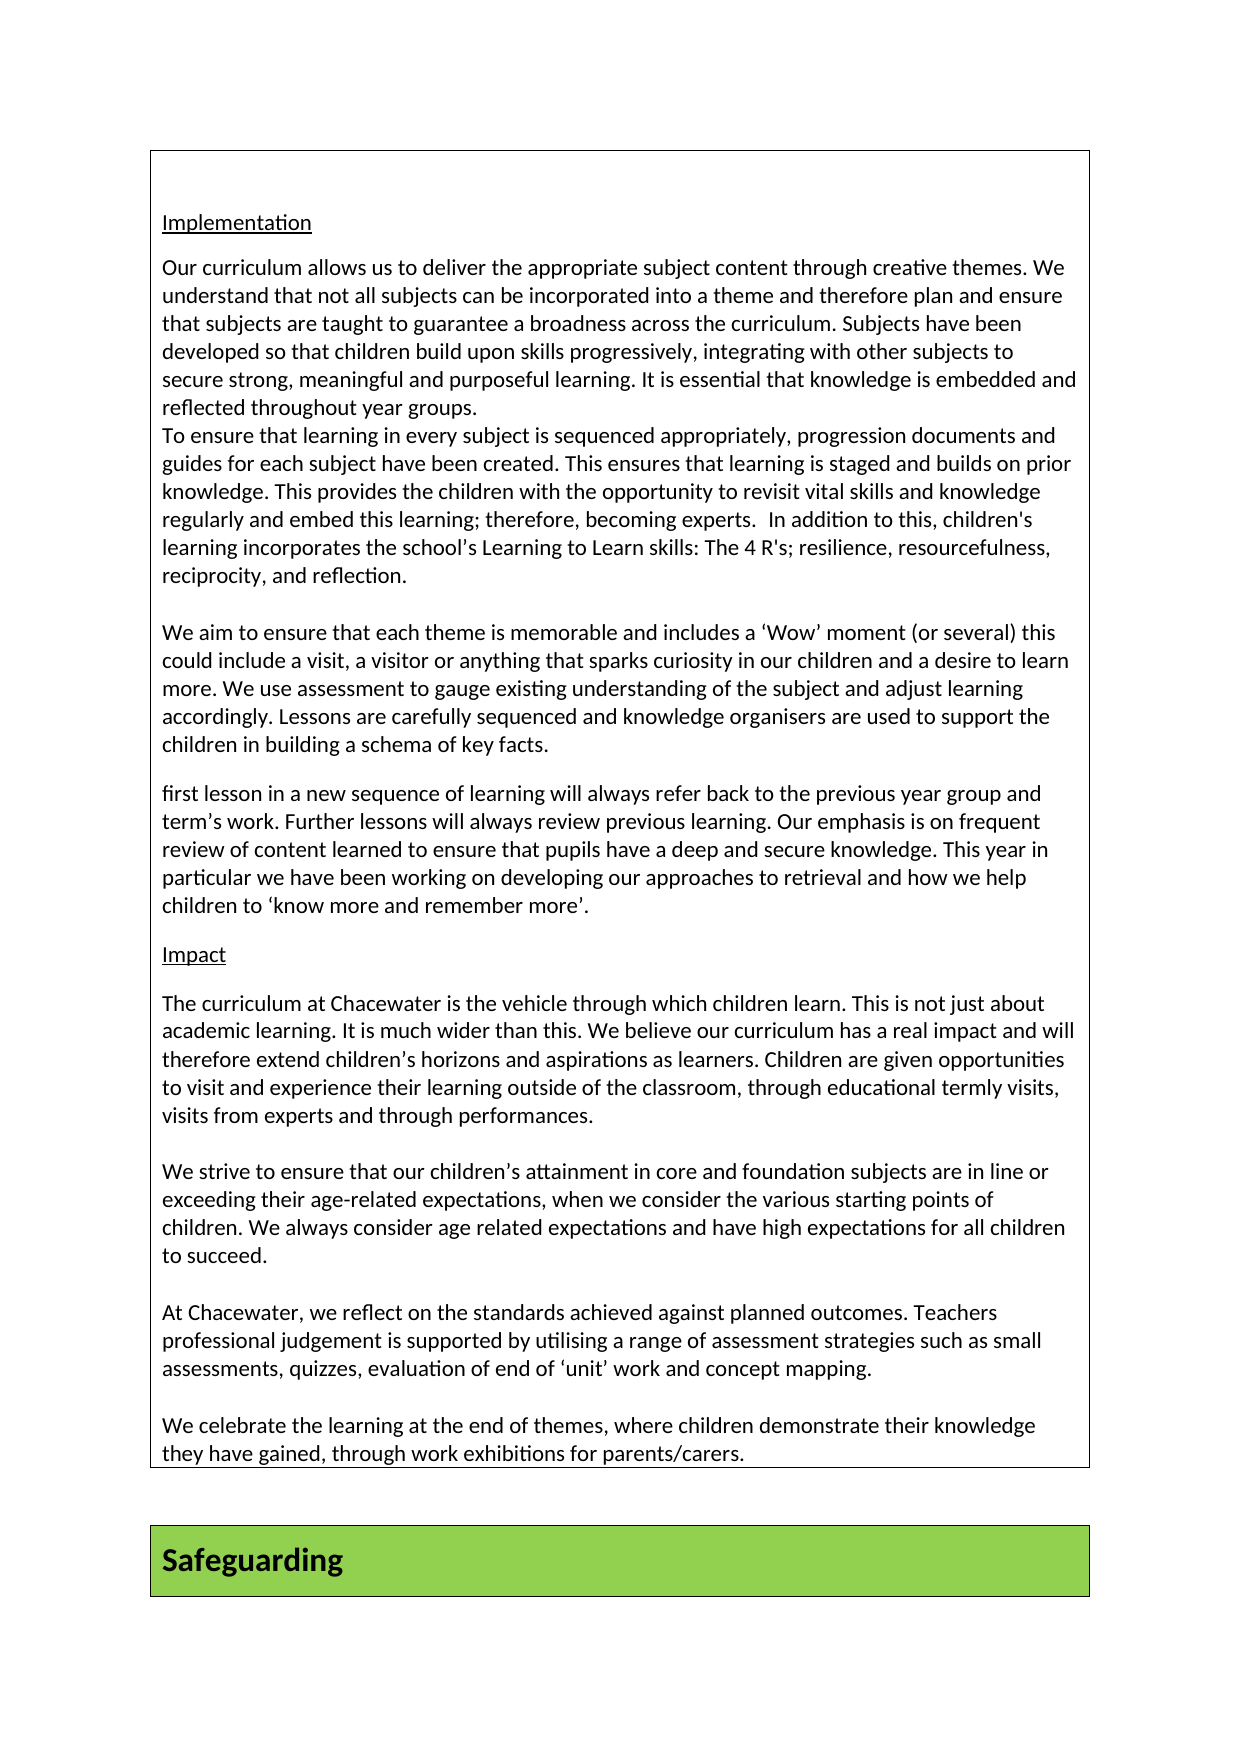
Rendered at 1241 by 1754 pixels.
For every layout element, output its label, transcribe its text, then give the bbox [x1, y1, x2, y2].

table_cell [151, 151, 1089, 1467]
table_header Safeguarding [151, 1526, 1089, 1596]
